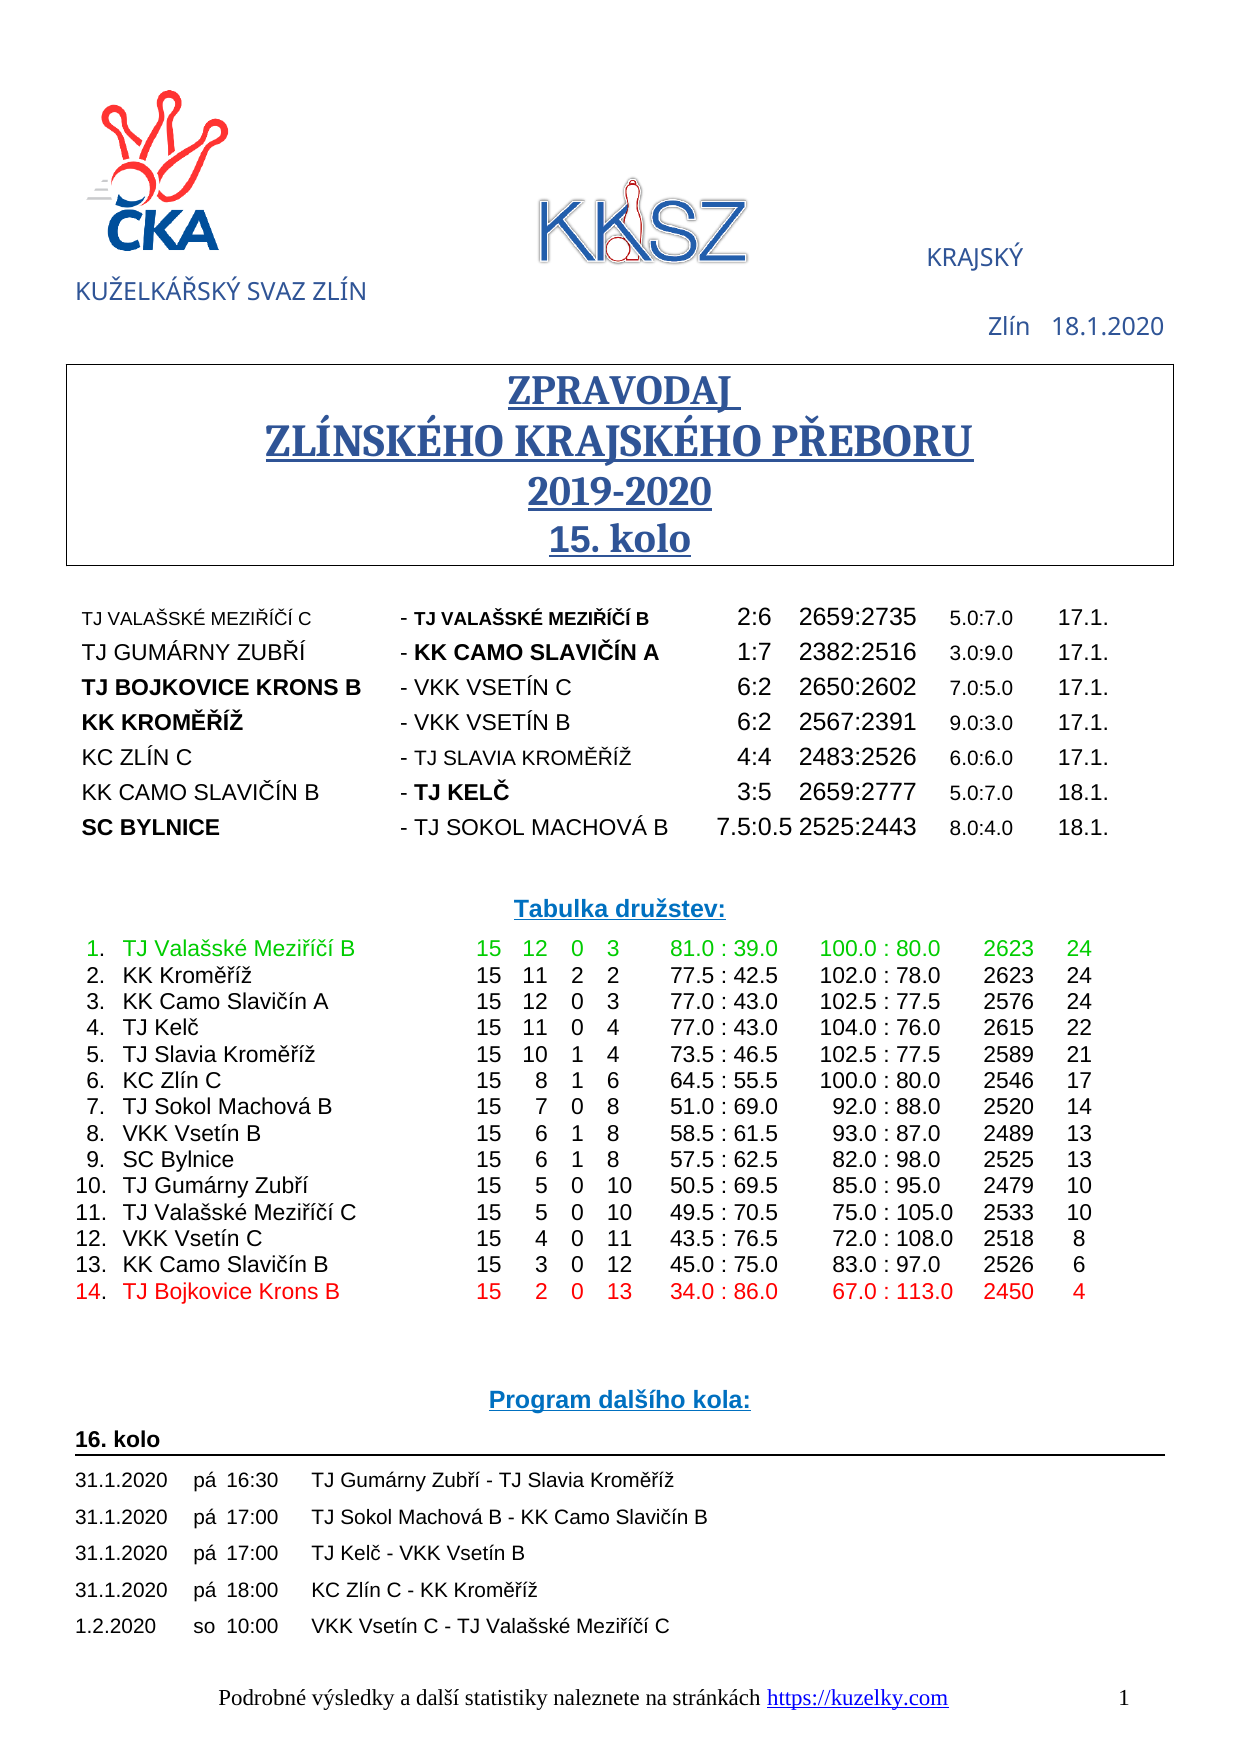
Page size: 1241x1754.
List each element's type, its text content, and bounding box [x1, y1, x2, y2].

text 14. TJ Bojkovice Krons B 15 2 0 13 34.0 : 86.0 67.0 : 113.0 2450 4 [75, 1278, 1165, 1304]
text SC Bylnice - TJ Sokol Machová B 7.5:0.5 2525:2443 8.0:4.0 18.1. [75, 811, 1165, 840]
text 3. KK Camo Slavičín A 15 12 0 3 77.0 : 43.0 102.5 : 77.5 2576 24 [75, 988, 1165, 1014]
text ZLÍNSKÉHO KRAJSKÉHO PŘEBORU [67, 412, 1173, 464]
text 11. TJ Valašské Meziříčí C 15 5 0 10 49.5 : 70.5 75.0 : 105.0 2533 10 [75, 1199, 1165, 1225]
text 31.1.2020 pá 18:00 KC Zlín C - KK Kroměříž [75, 1577, 1165, 1601]
text 6. KC Zlín C 15 8 1 6 64.5 : 55.5 100.0 : 80.0 2546 17 [75, 1067, 1165, 1093]
text Program dalšího kola: [63, 1385, 1176, 1413]
text 31.1.2020 pá 16:30 TJ Gumárny Zubří - TJ Slavia Kroměříž [75, 1468, 1165, 1492]
text ZPRAVODAJ [67, 365, 1173, 412]
picture [535, 174, 751, 267]
text 10. TJ Gumárny Zubří 15 5 0 10 50.5 : 69.5 85.0 : 95.0 2479 10 [75, 1172, 1165, 1199]
text 31.1.2020 pá 17:00 TJ Kelč - VKK Vsetín B [75, 1541, 1165, 1565]
text Tabulka družstev: [63, 894, 1176, 923]
text 5. TJ Slavia Kroměříž 15 10 1 4 73.5 : 46.5 102.5 : 77.5 2589 21 [75, 1041, 1165, 1067]
text 13. KK Camo Slavičín B 15 3 0 12 45.0 : 75.0 83.0 : 97.0 2526 6 [75, 1251, 1165, 1278]
text TJ Valašské Meziříčí C - TJ Valašské Meziříčí B 2:6 2659:2735 5.0:7.0 17.1. [75, 601, 1165, 630]
text 2. KK Kroměříž 15 11 2 2 77.5 : 42.5 102.0 : 78.0 2623 24 [75, 962, 1165, 988]
picture [75, 75, 250, 267]
text 9. SC Bylnice 15 6 1 8 57.5 : 62.5 82.0 : 98.0 2525 13 [75, 1146, 1165, 1172]
text 15. kolo [67, 512, 1173, 565]
text 2019-2020 [67, 464, 1173, 512]
text 4. TJ Kelč 15 11 0 4 77.0 : 43.0 104.0 : 76.0 2615 22 [75, 1014, 1165, 1041]
text 1.2.2020 so 10:00 VKK Vsetín C - TJ Valašské Meziříčí C [75, 1614, 1165, 1638]
text KC Zlín C - TJ Slavia Kroměříž 4:4 2483:2526 6.0:6.0 17.1. [75, 741, 1165, 770]
text 16. kolo [75, 1426, 1165, 1454]
text KRAJSKÝ KUŽELKÁŘSKÝ SVAZ ZLÍN [75, 75, 1164, 308]
text KK Kroměříž - VKK Vsetín B 6:2 2567:2391 9.0:3.0 17.1. [75, 706, 1165, 735]
text 1. TJ Valašské Meziříčí B 15 12 0 3 81.0 : 39.0 100.0 : 80.0 2623 24 [75, 935, 1165, 962]
text 7. TJ Sokol Machová B 15 7 0 8 51.0 : 69.0 92.0 : 88.0 2520 14 [75, 1093, 1165, 1120]
text KK Camo Slavičín B - TJ Kelč 3:5 2659:2777 5.0:7.0 18.1. [75, 776, 1165, 805]
text 8. VKK Vsetín B 15 6 1 8 58.5 : 61.5 93.0 : 87.0 2489 13 [75, 1120, 1165, 1146]
text TJ Gumárny Zubří - KK Camo Slavičín A 1:7 2382:2516 3.0:9.0 17.1. [75, 636, 1165, 665]
text TJ Bojkovice Krons B - VKK Vsetín C 6:2 2650:2602 7.0:5.0 17.1. [75, 671, 1165, 700]
text Zlín 18.1.2020 [75, 308, 1164, 342]
text 12. VKK Vsetín C 15 4 0 11 43.5 : 76.5 72.0 : 108.0 2518 8 [75, 1225, 1165, 1251]
text 31.1.2020 pá 17:00 TJ Sokol Machová B - KK Camo Slavičín B [75, 1504, 1165, 1528]
